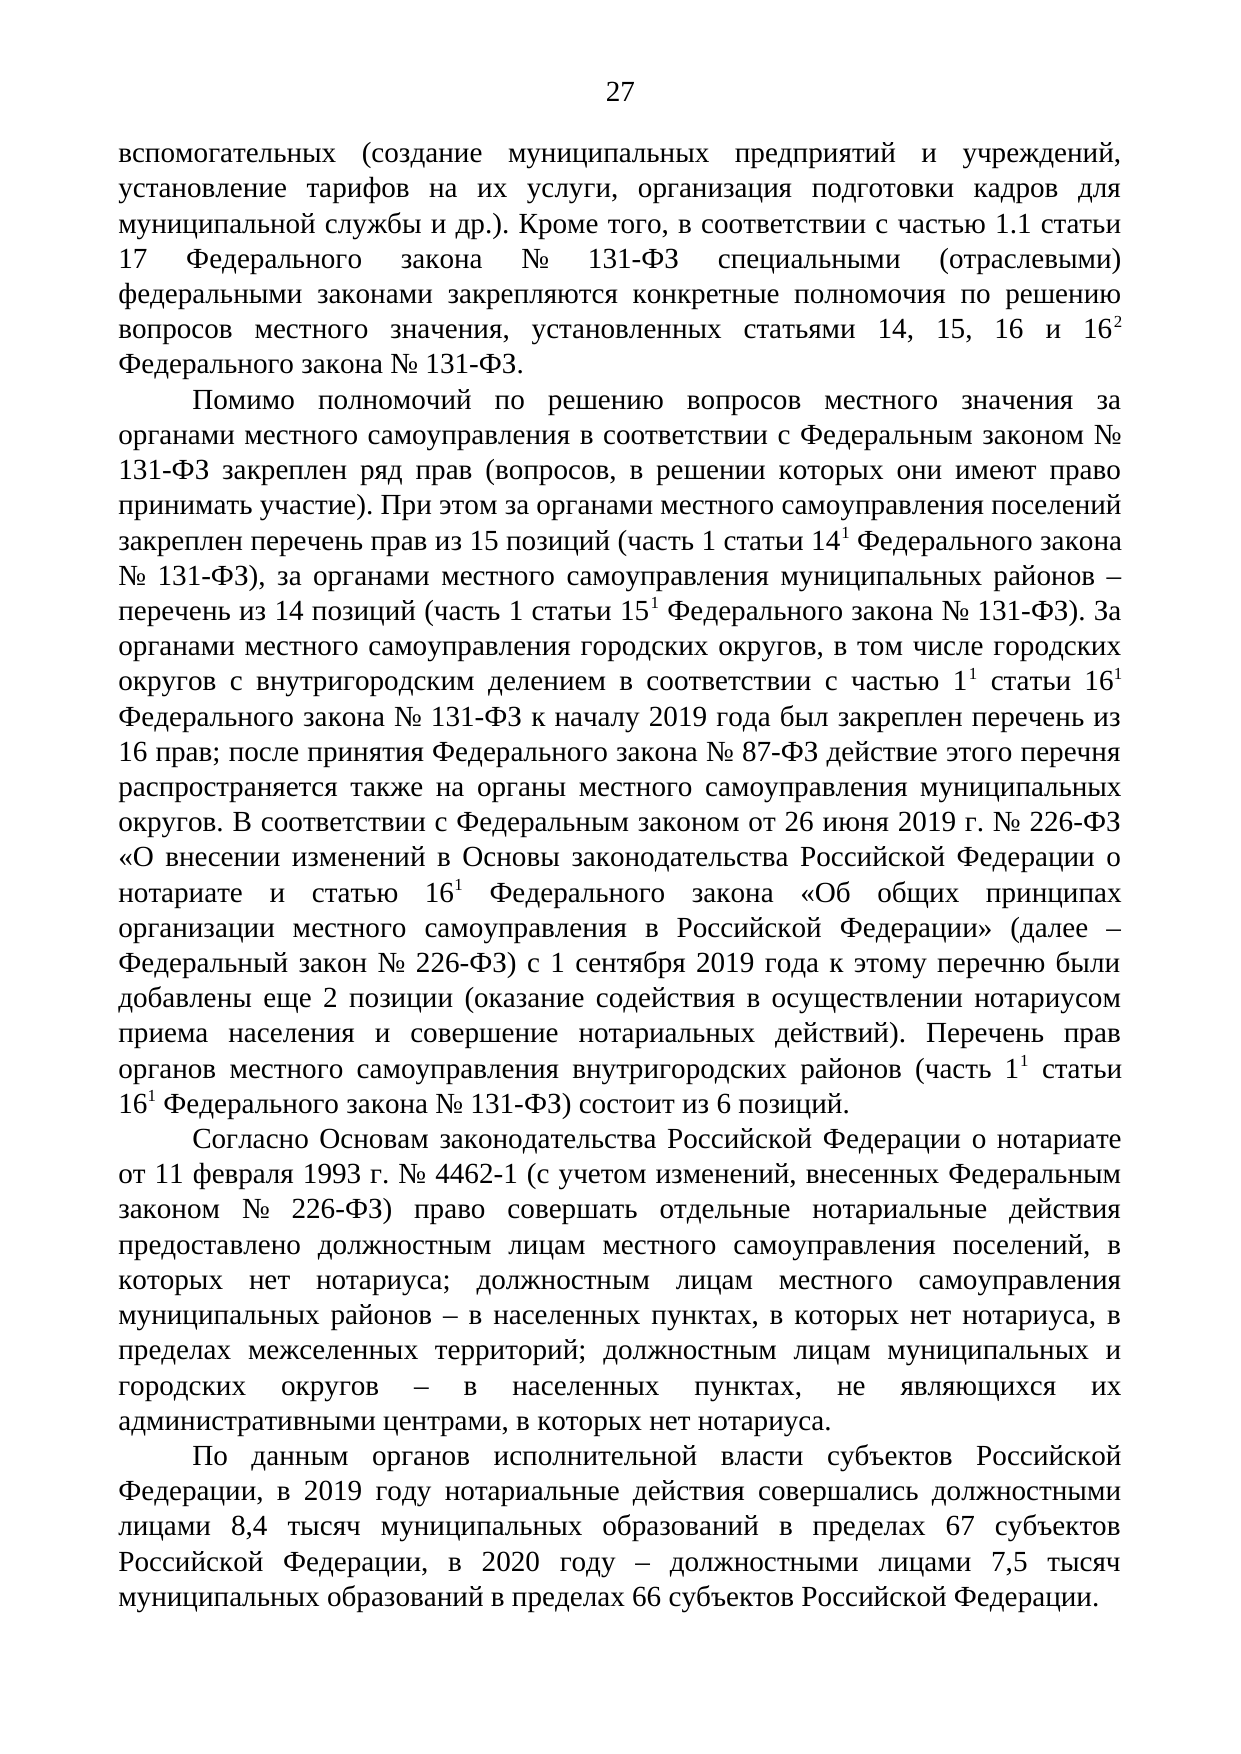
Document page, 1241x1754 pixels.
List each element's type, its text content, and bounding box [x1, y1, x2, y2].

text По данным органов исполнительной власти субъектов Российской Федерации, в 2019 году нотариальные действия совершались должностными лицами 8,4 тысяч муниципальных образований в пределах 67 субъектов Российской Федерации, в 2020 году – должностными лицами 7,5 тысяч муниципальных образований в пределах 66 субъектов Российской Федерации. [118, 1438, 1122, 1612]
text Помимо полномочий по решению вопросов местного значения за органами местного самоуправления в соответствии с Федеральным законом № 131-ФЗ закреплен ряд прав (вопросов, в решении которых они имеют право принимать участие). При этом за органами местного самоуправления поселений закреплен перечень прав из 15 позиций (часть 1 статьи 141 Федерального закона № 131-ФЗ), за органами местного самоуправления муниципальных районов – перечень из 14 позиций (часть 1 статьи 151 Федерального закона № 131-ФЗ). За органами местного самоуправления городских округов, в том числе городских округов с внутригородским делением в соответствии с частью 11 статьи 161 Федерального закона № 131-ФЗ к началу 2019 года был закреплен перечень из 16 прав; после принятия Федерального закона № 87-ФЗ действие этого перечня распространяется также на органы местного самоуправления муниципальных округов. В соответствии с Федеральным законом от 26 июня 2019 г. № 226-ФЗ «О внесении изменений в Основы законодательства Российской Федерации о нотариате и статью 161 Федерального закона «Об общих принципах организации местного самоуправления в Российской Федерации» (далее – Федеральный закон № 226-ФЗ) с 1 сентября 2019 года к этому перечню были добавлены еще 2 позиции (оказание содействия в осуществлении нотариусом приема населения и совершение нотариальных действий). Перечень прав органов местного самоуправления внутригородских районов (часть 11 статьи 161 Федерального закона № 131-ФЗ) состоит из 6 позиций. [118, 382, 1122, 1119]
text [118, 135, 1122, 380]
text Согласно Основам законодательства Российской Федерации о нотариате от 11 февраля 1993 г. № 4462-1 (с учетом изменений, внесенных Федеральным законом № 226-ФЗ) право совершать отдельные нотариальные действия предоставлено должностным лицам местного самоуправления поселений, в которых нет нотариуса; должностным лицам местного самоуправления муниципальных районов – в населенных пунктах, в которых нет нотариуса, в пределах межселенных территорий; должностным лицам муниципальных и городских округов – в населенных пунктах, не являющихся их административными центрами, в которых нет нотариуса. [118, 1121, 1122, 1436]
